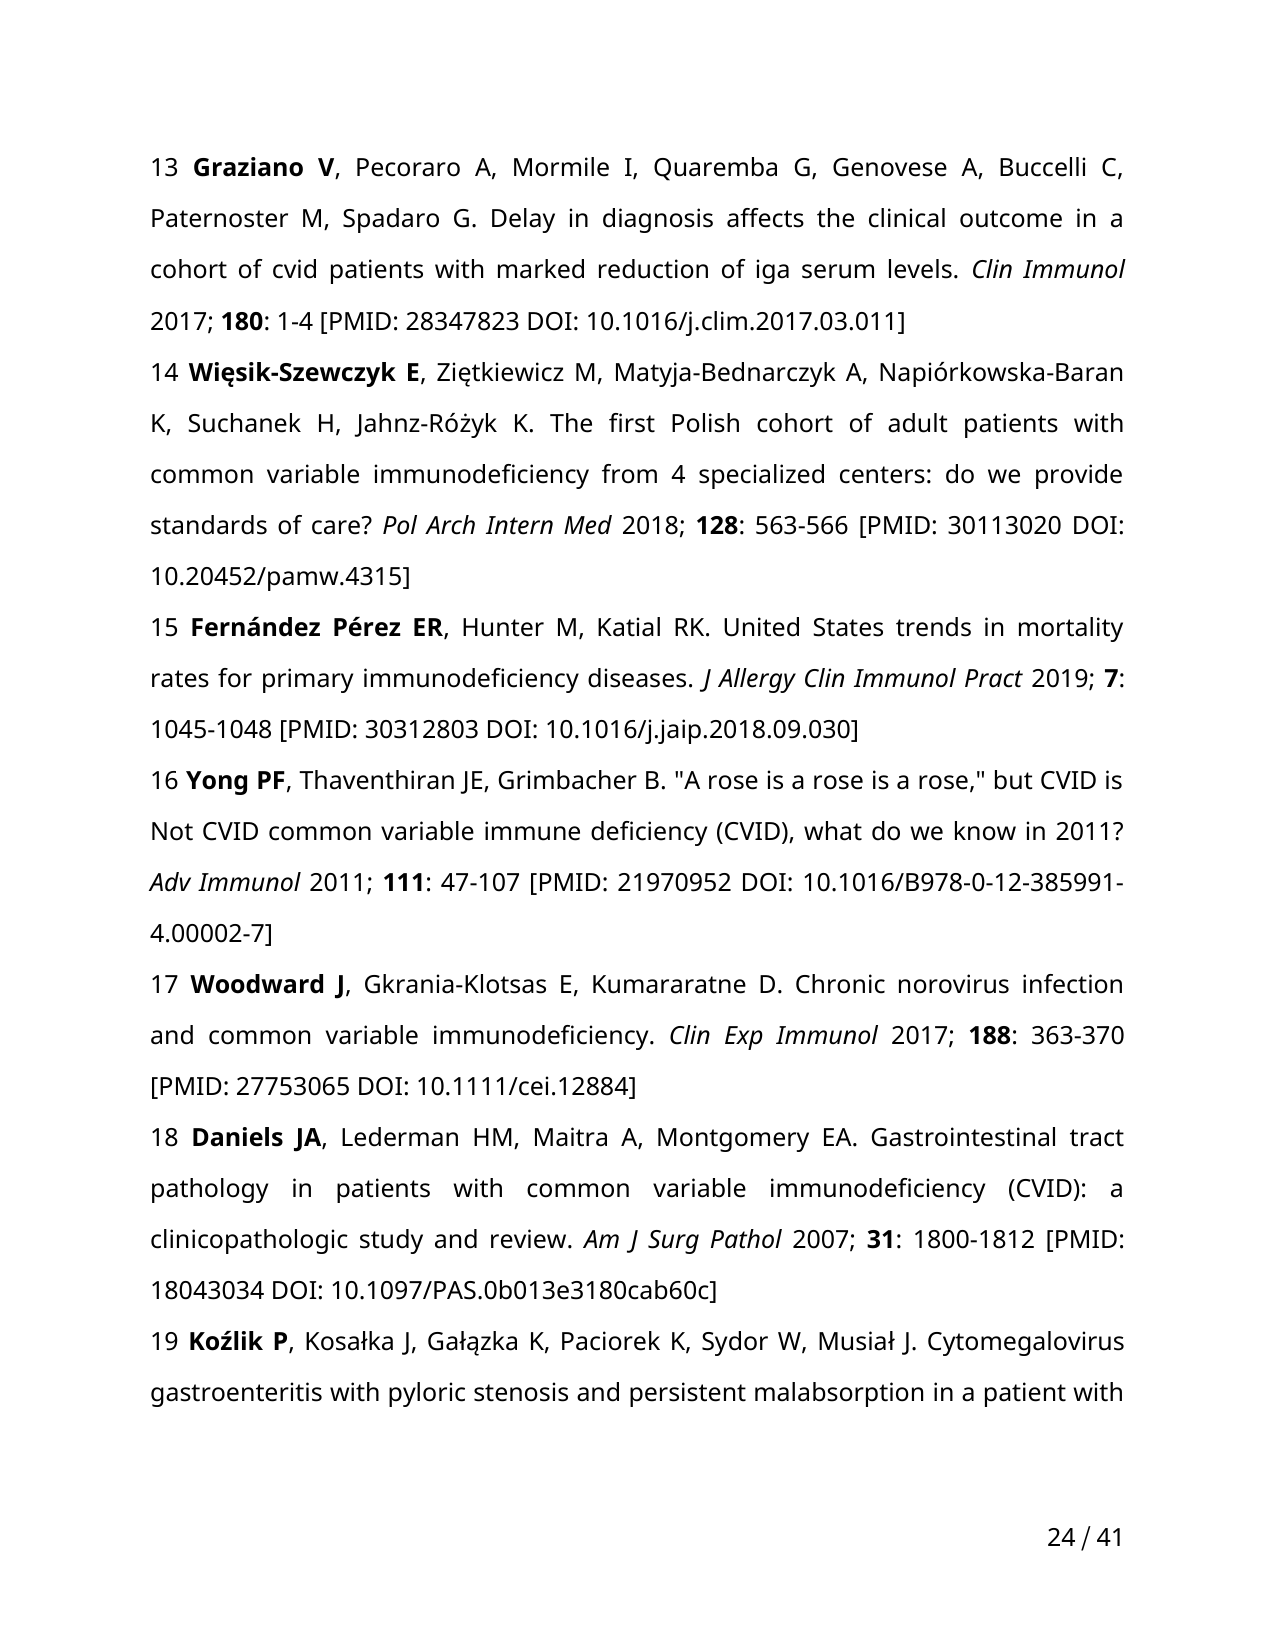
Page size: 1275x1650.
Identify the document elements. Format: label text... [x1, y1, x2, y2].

text 15 Fernández Pérez ER, Hunter M, Katial RK. United States trends in mortality rates for primary immunodeficiency diseases. J Allergy Clin Immunol Pract 2019; 7: 1045-1048 [PMID: 30312803 DOI: 10.1016/j.jaip.2018.09.030] [150, 609, 1125, 746]
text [150, 1324, 1125, 1409]
text 17 Woodward J, Gkrania-Klotsas E, Kumararatne D. Chronic norovirus infection and common variable immunodeficiency. Clin Exp Immunol 2017; 188: 363-370 [PMID: 27753065 DOI: 10.1111/cei.12884] [150, 967, 1125, 1103]
text 14 Więsik-Szewczyk E, Ziętkiewicz M, Matyja-Bednarczyk A, Napiórkowska-Baran K, Suchanek H, Jahnz-Różyk K. The first Polish cohort of adult patients with common variable immunodeficiency from 4 specialized centers: do we provide standards of care? Pol Arch Intern Med 2018; 128: 563-566 [PMID: 30113020 DOI: 10.20452/pamw.4315] [150, 354, 1125, 592]
text 13 Graziano V, Pecoraro A, Mormile I, Quaremba G, Genovese A, Buccelli C, Paternoster M, Spadaro G. Delay in diagnosis affects the clinical outcome in a cohort of cvid patients with marked reduction of iga serum levels. Clin Immunol 2017; 180: 1-4 [PMID: 28347823 DOI: 10.1016/j.clim.2017.03.011] [150, 150, 1125, 337]
text 18 Daniels JA, Lederman HM, Maitra A, Montgomery EA. Gastrointestinal tract pathology in patients with common variable immunodeficiency (CVID): a clinicopathologic study and review. Am J Surg Pathol 2007; 31: 1800-1812 [PMID: 18043034 DOI: 10.1097/PAS.0b013e3180cab60c] [150, 1120, 1125, 1307]
text 16 Yong PF, Thaventhiran JE, Grimbacher B. "A rose is a rose is a rose," but CVID is Not CVID common variable immune deficiency (CVID), what do we know in 2011? Adv Immunol 2011; 111: 47-107 [PMID: 21970952 DOI: 10.1016/B978-0-12-385991-4.00002-7] [150, 762, 1125, 950]
